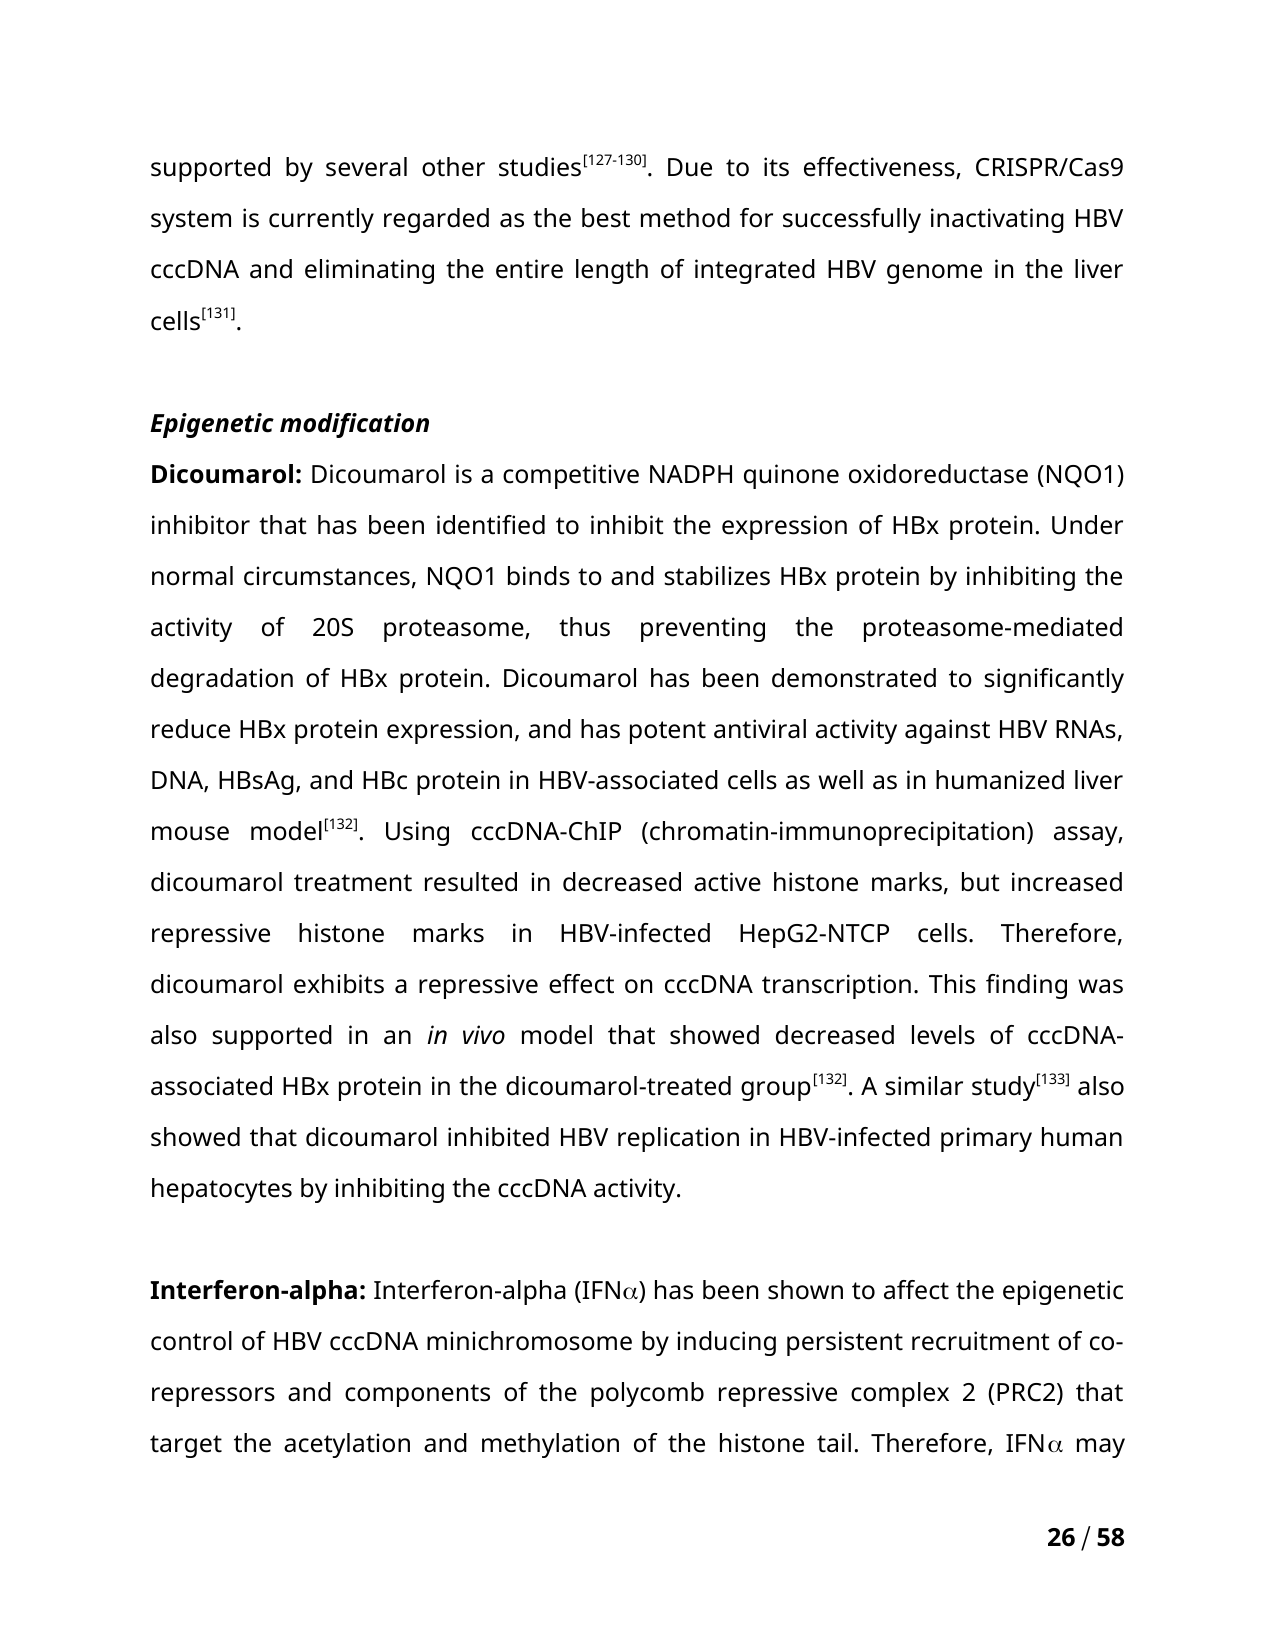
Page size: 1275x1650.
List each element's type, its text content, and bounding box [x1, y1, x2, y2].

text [150, 1273, 1125, 1460]
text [150, 150, 1125, 337]
text Dicoumarol: Dicoumarol is a competitive NADPH quinone oxidoreductase (NQO1) inhibitor that has been identified to inhibit the expression of HBx protein. Under normal circumstances, NQO1 binds to and stabilizes HBx protein by inhibiting the activity of 20S proteasome, thus preventing the proteasome-mediated degradation of HBx protein. Dicoumarol has been demonstrated to significantly reduce HBx protein expression, and has potent antiviral activity against HBV RNAs, DNA, HBsAg, and HBc protein in HBV-associated cells as well as in humanized liver mouse model[132]. Using cccDNA-ChIP (chromatin-immunoprecipitation) assay, dicoumarol treatment resulted in decreased active histone marks, but increased repressive histone marks in HBV-infected HepG2-NTCP cells. Therefore, dicoumarol exhibits a repressive effect on cccDNA transcription. This finding was also supported in an in vivo model that showed decreased levels of cccDNA-associated HBx protein in the dicoumarol-treated group[132]. A similar study[133] also showed that dicoumarol inhibited HBV replication in HBV-infected primary human hepatocytes by inhibiting the cccDNA activity. [150, 456, 1125, 1205]
text Epigenetic modification [150, 405, 1125, 439]
